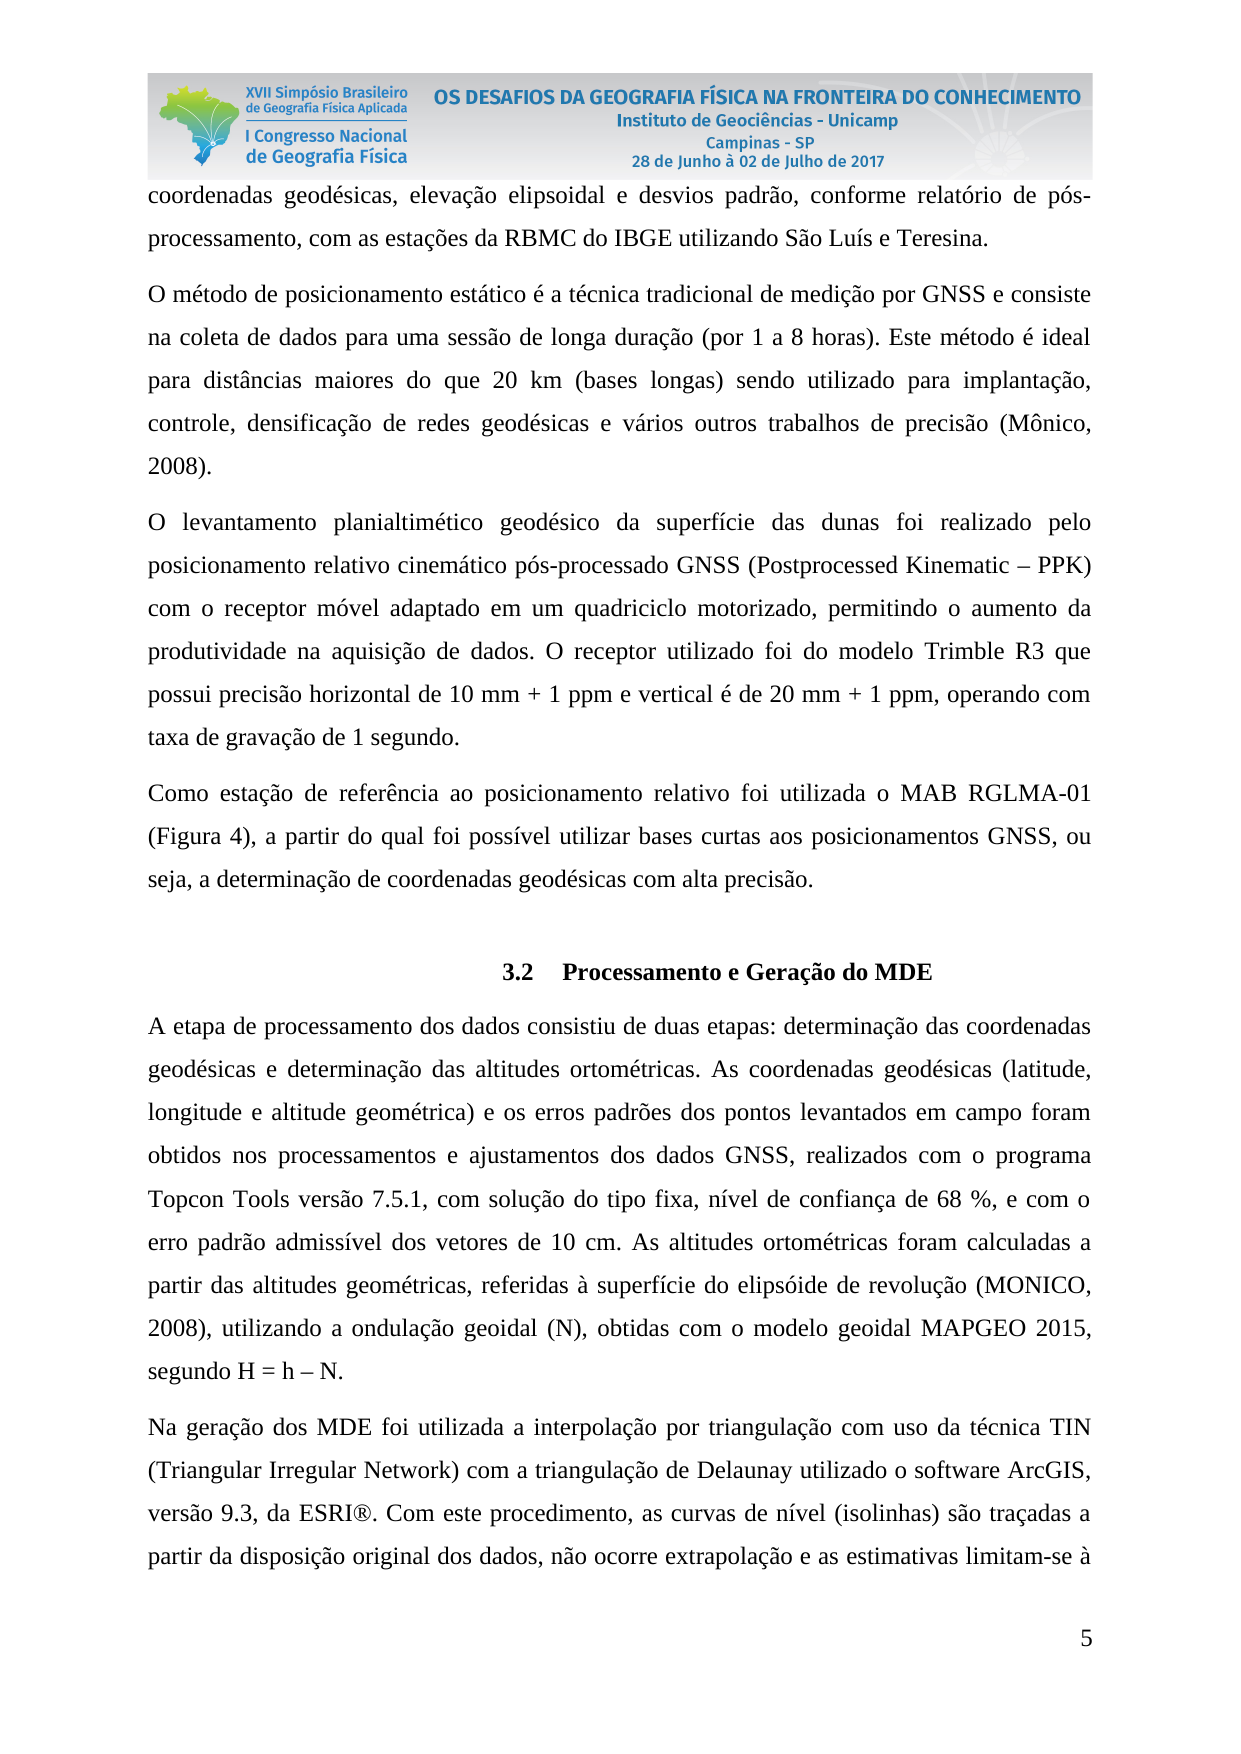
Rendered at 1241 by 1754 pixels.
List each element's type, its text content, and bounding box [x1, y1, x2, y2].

subtitle Processamento e Geração do MDE [502, 957, 1092, 986]
list Como estação de referência ao posicionamento relativo foi utilizada o MAB RGLMA-01 (Figura 4), a partir do qual foi possível utilizar bases curtas aos posicionamentos GNSS, ou seja, a determinação de coordenadas geodésicas com alta precisão. [148, 778, 1092, 893]
list O método de posicionamento estático é a técnica tradicional de medição por GNSS e consiste na coleta de dados para uma sessão de longa duração (por 1 a 8 horas). Este método é ideal para distâncias maiores do que 20 km (bases longas) sendo utilizado para implantação, controle, densificação de redes geodésicas e vários outros trabalhos de precisão (Mônico, 2008). [148, 279, 1092, 480]
picture [147, 73, 1093, 180]
list A etapa de processamento dos dados consistiu de duas etapas: determinação das coordenadas geodésicas e determinação das altitudes ortométricas. As coordenadas geodésicas (latitude, longitude e altitude geométrica) e os erros padrões dos pontos levantados em campo foram obtidos nos processamentos e ajustamentos dos dados GNSS, realizados com o programa Topcon Tools versão 7.5.1, com solução do tipo fixa, nível de confiança de 68 %, e com o erro padrão admissível dos vetores de 10 cm. As altitudes ortométricas foram calculadas a partir das altitudes geométricas, referidas à superfície do elipsóide de revolução (MONICO, 2008), utilizando a ondulação geoidal (N), obtidas com o modelo geoidal MAPGEO 2015, segundo H = h – N. [148, 1011, 1092, 1385]
list O levantamento planialtimético geodésico da superfície das dunas foi realizado pelo posicionamento relativo cinemático pós-processado GNSS (Postprocessed Kinematic – PPK) com o receptor móvel adaptado em um quadriciclo motorizado, permitindo o aumento da produtividade na aquisição de dados. O receptor utilizado foi do modelo Trimble R3 que possui precisão horizontal de 10 mm + 1 ppm e vertical é de 20 mm + 1 ppm, operando com taxa de gravação de 1 segundo. [148, 507, 1092, 751]
